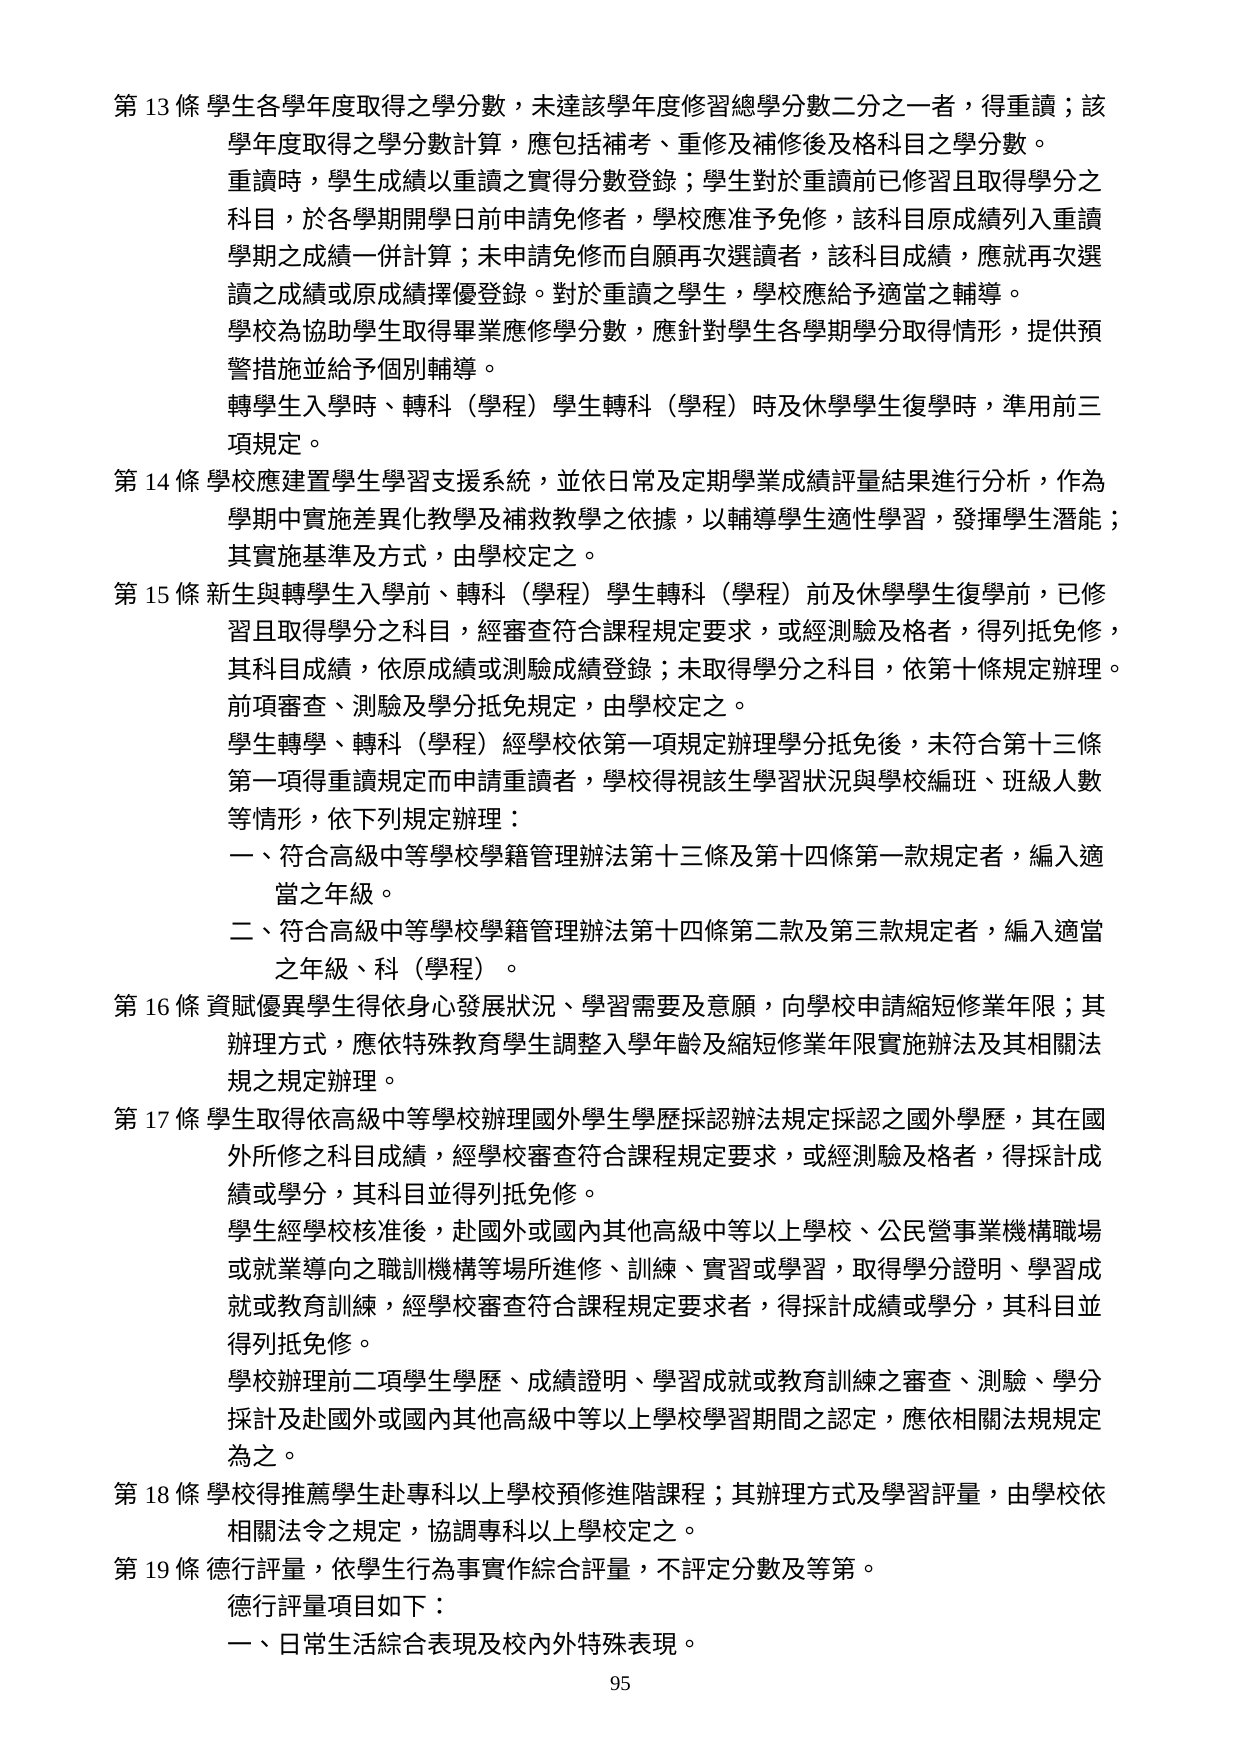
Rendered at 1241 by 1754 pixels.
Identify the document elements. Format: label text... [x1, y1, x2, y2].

text 第 18 條 學校得推薦學生赴專科以上學校預修進階課程；其辦理方式及學習評量，由學校依相關法令之規定，協調專科以上學校定之。 [114, 1474, 1122, 1549]
text 學校辦理前二項學生學歷、成績證明、學習成就或教育訓練之審查、測驗、學分採計及赴國外或國內其他高級中等以上學校學習期間之認定，應依相關法規規定為之。 [227, 1361, 1122, 1474]
text 重讀時，學生成績以重讀之實得分數登錄；學生對於重讀前已修習且取得學分之科目，於各學期開學日前申請免修者，學校應准予免修，該科目原成績列入重讀學期之成績一併計算；未申請免修而自願再次選讀者，該科目成績，應就再次選讀之成績或原成績擇優登錄。對於重讀之學生，學校應給予適當之輔導。 [227, 161, 1122, 311]
text 第 13 條 學生各學年度取得之學分數，未達該學年度修習總學分數二分之一者，得重讀；該學年度取得之學分數計算，應包括補考、重修及補修後及格科目之學分數。 [114, 86, 1122, 161]
text 學生轉學、轉科（學程）經學校依第一項規定辦理學分抵免後，未符合第十三條第一項得重讀規定而申請重讀者，學校得視該生學習狀況與學校編班、班級人數等情形，依下列規定辦理： [227, 724, 1122, 836]
text 第 19 條 德行評量，依學生行為事實作綜合評量，不評定分數及等第。 [114, 1549, 1122, 1586]
text 前項審查、測驗及學分抵免規定，由學校定之。 [227, 686, 1122, 724]
text 第 16 條 資賦優異學生得依身心發展狀況、學習需要及意願，向學校申請縮短修業年限；其辦理方式，應依特殊教育學生調整入學年齡及縮短修業年限實施辦法及其相關法規之規定辦理。 [114, 986, 1122, 1099]
text 德行評量項目如下： [227, 1586, 1122, 1624]
text 學生經學校核准後，赴國外或國內其他高級中等以上學校、公民營事業機構職場或就業導向之職訓機構等場所進修、訓練、實習或學習，取得學分證明、學習成就或教育訓練，經學校審查符合課程規定要求者，得採計成績或學分，其科目並得列抵免修。 [227, 1211, 1122, 1361]
text 轉學生入學時、轉科（學程）學生轉科（學程）時及休學學生復學時，準用前三項規定。 [227, 386, 1122, 461]
text 第 15 條 新生與轉學生入學前、轉科（學程）學生轉科（學程）前及休學學生復學前，已修習且取得學分之科目，經審查符合課程規定要求，或經測驗及格者，得列抵免修，其科目成績，依原成績或測驗成績登錄；未取得學分之科目，依第十條規定辦理。 [114, 574, 1122, 686]
text 一、日常生活綜合表現及校內外特殊表現。 [227, 1624, 1122, 1661]
text 第 14 條 學校應建置學生學習支援系統，並依日常及定期學業成績評量結果進行分析，作為學期中實施差異化教學及補救教學之依據，以輔導學生適性學習，發揮學生潛能；其實施基準及方式，由學校定之。 [114, 461, 1122, 574]
text 二、符合高級中等學校學籍管理辦法第十四條第二款及第三款規定者，編入適當之年級、科（學程）。 [229, 911, 1122, 986]
text 一、符合高級中等學校學籍管理辦法第十三條及第十四條第一款規定者，編入適當之年級。 [229, 836, 1122, 911]
text 第 17 條 學生取得依高級中等學校辦理國外學生學歷採認辦法規定採認之國外學歷，其在國外所修之科目成績，經學校審查符合課程規定要求，或經測驗及格者，得採計成績或學分，其科目並得列抵免修。 [114, 1099, 1122, 1211]
text 學校為協助學生取得畢業應修學分數，應針對學生各學期學分取得情形，提供預警措施並給予個別輔導。 [227, 311, 1122, 386]
